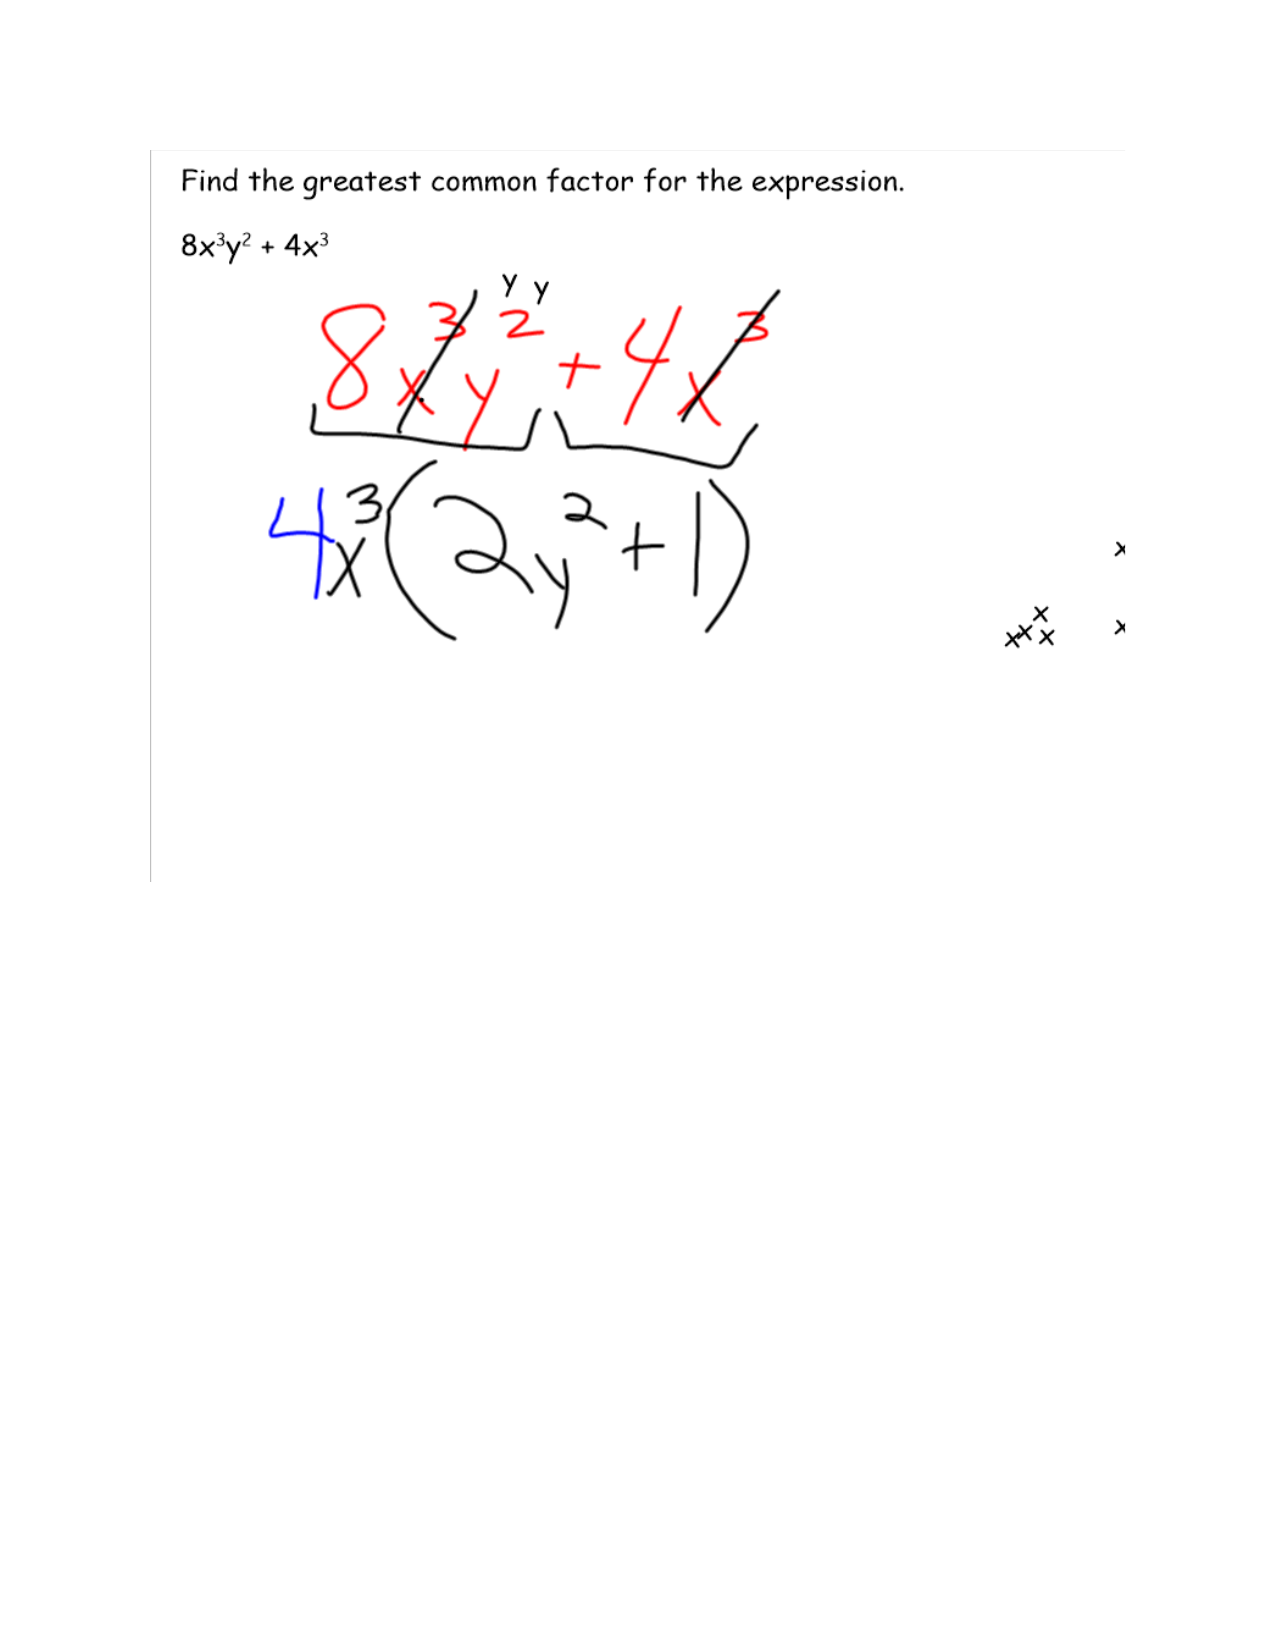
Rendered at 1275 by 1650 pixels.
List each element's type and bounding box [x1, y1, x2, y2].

picture [150, 150, 1125, 882]
